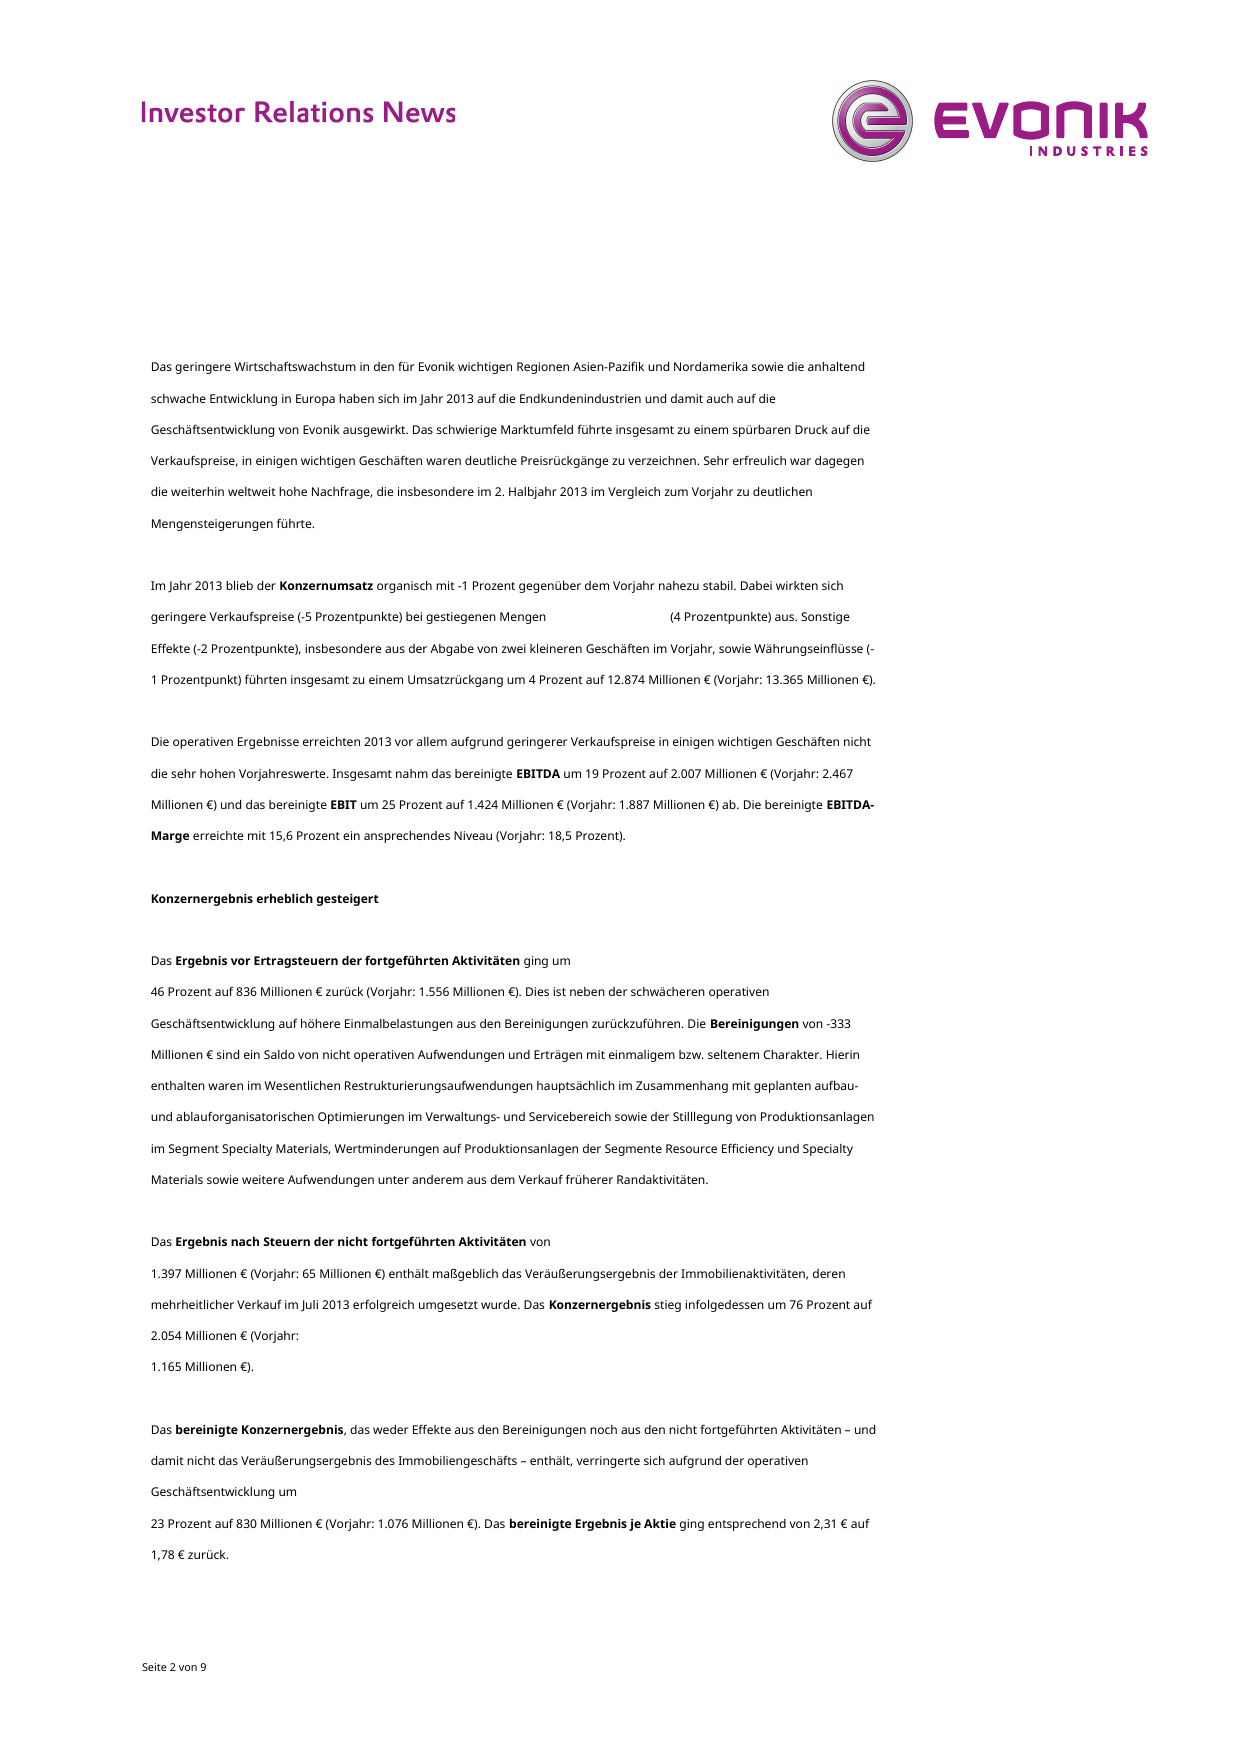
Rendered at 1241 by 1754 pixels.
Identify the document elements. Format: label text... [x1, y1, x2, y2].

text Das bereinigte Konzernergebnis, das weder Effekte aus den Bereinigungen noch aus den nicht fortgeführten Aktivitäten – und damit nicht das Veräußerungsergebnis des Immobiliengeschäfts – enthält, verringerte sich aufgrund der operativen Geschäftsentwicklung um 23 Prozent auf 830 Millionen € (Vorjahr: 1.076 Millionen €). Das bereinigte Ergebnis je Aktie ging entsprechend von 2,31 € auf 1,78 € zurück. [151, 1407, 877, 1563]
picture [832, 80, 913, 162]
text Das geringere Wirtschaftswachstum in den für Evonik wichtigen Regionen Asien-Pazifik und Nordamerika sowie die anhaltend schwache Entwicklung in Europa haben sich im Jahr 2013 auf die Endkundenindustrien und damit auch auf die Geschäftsentwicklung von Evonik ausgewirkt. Das schwierige Marktumfeld führte insgesamt zu einem spürbaren Druck auf die Verkaufspreise, in einigen wichtigen Geschäften waren deutliche Preisrückgänge zu verzeichnen. Sehr erfreulich war dagegen die weiterhin weltweit hohe Nachfrage, die insbesondere im 2. Halbjahr 2013 im Vergleich zum Vorjahr zu deutlichen Mengensteigerungen führte. [151, 344, 877, 532]
text Im Jahr 2013 blieb der Konzernumsatz organisch mit -1 Prozent gegenüber dem Vorjahr nahezu stabil. Dabei wirkten sich geringere Verkaufspreise (-5 Prozentpunkte) bei gestiegenen Mengen (4 Prozentpunkte) aus. Sonstige Effekte (-2 Prozentpunkte), insbesondere aus der Abgabe von zwei kleineren Geschäften im Vorjahr, sowie Währungseinflüsse (-1 Prozentpunkt) führten insgesamt zu einem Umsatzrückgang um 4 Prozent auf 12.874 Millionen € (Vorjahr: 13.365 Millionen €). [151, 563, 877, 688]
text Die operativen Ergebnisse erreichten 2013 vor allem aufgrund geringerer Verkaufspreise in einigen wichtigen Geschäften nicht die sehr hohen Vorjahreswerte. Insgesamt nahm das bereinigte EBITDA um 19 Prozent auf 2.007 Millionen € (Vorjahr: 2.467 Millionen €) und das bereinigte EBIT um 25 Prozent auf 1.424 Millionen € (Vorjahr: 1.887 Millionen €) ab. Die bereinigte EBITDA-Marge erreichte mit 15,6 Prozent ein ansprechendes Niveau (Vorjahr: 18,5 Prozent). [151, 719, 877, 844]
text Das Ergebnis vor Ertragsteuern der fortgeführten Aktivitäten ging um 46 Prozent auf 836 Millionen € zurück (Vorjahr: 1.556 Millionen €). Dies ist neben der schwächeren operativen Geschäftsentwicklung auf höhere Einmalbelastungen aus den Bereinigungen zurückzuführen. Die Bereinigungen von -333 Millionen € sind ein Saldo von nicht operativen Aufwendungen und Erträgen mit einmaligem bzw. seltenem Charakter. Hierin enthalten waren im Wesentlichen Restrukturierungsaufwendungen hauptsächlich im Zusammenhang mit geplanten aufbau- und ablauforganisatorischen Optimierungen im Verwaltungs- und Servicebereich sowie der Stilllegung von Produktionsanlagen im Segment Specialty Materials, Wertminderungen auf Produktionsanlagen der Segmente Resource Efficiency und Specialty Materials sowie weitere Aufwendungen unter anderem aus dem Verkauf früherer Randaktivitäten. [151, 938, 877, 1188]
text Das Ergebnis nach Steuern der nicht fortgeführten Aktivitäten von 1.397 Millionen € (Vorjahr: 65 Millionen €) enthält maßgeblich das Veräußerungsergebnis der Immobilienaktivitäten, deren mehrheitlicher Verkauf im Juli 2013 erfolgreich umgesetzt wurde. Das Konzernergebnis stieg infolgedessen um 76 Prozent auf 2.054 Millionen € (Vorjahr: 1.165 Millionen €). [151, 1219, 877, 1375]
text Konzernergebnis erheblich gesteigert [151, 875, 877, 907]
picture [141, 101, 456, 123]
